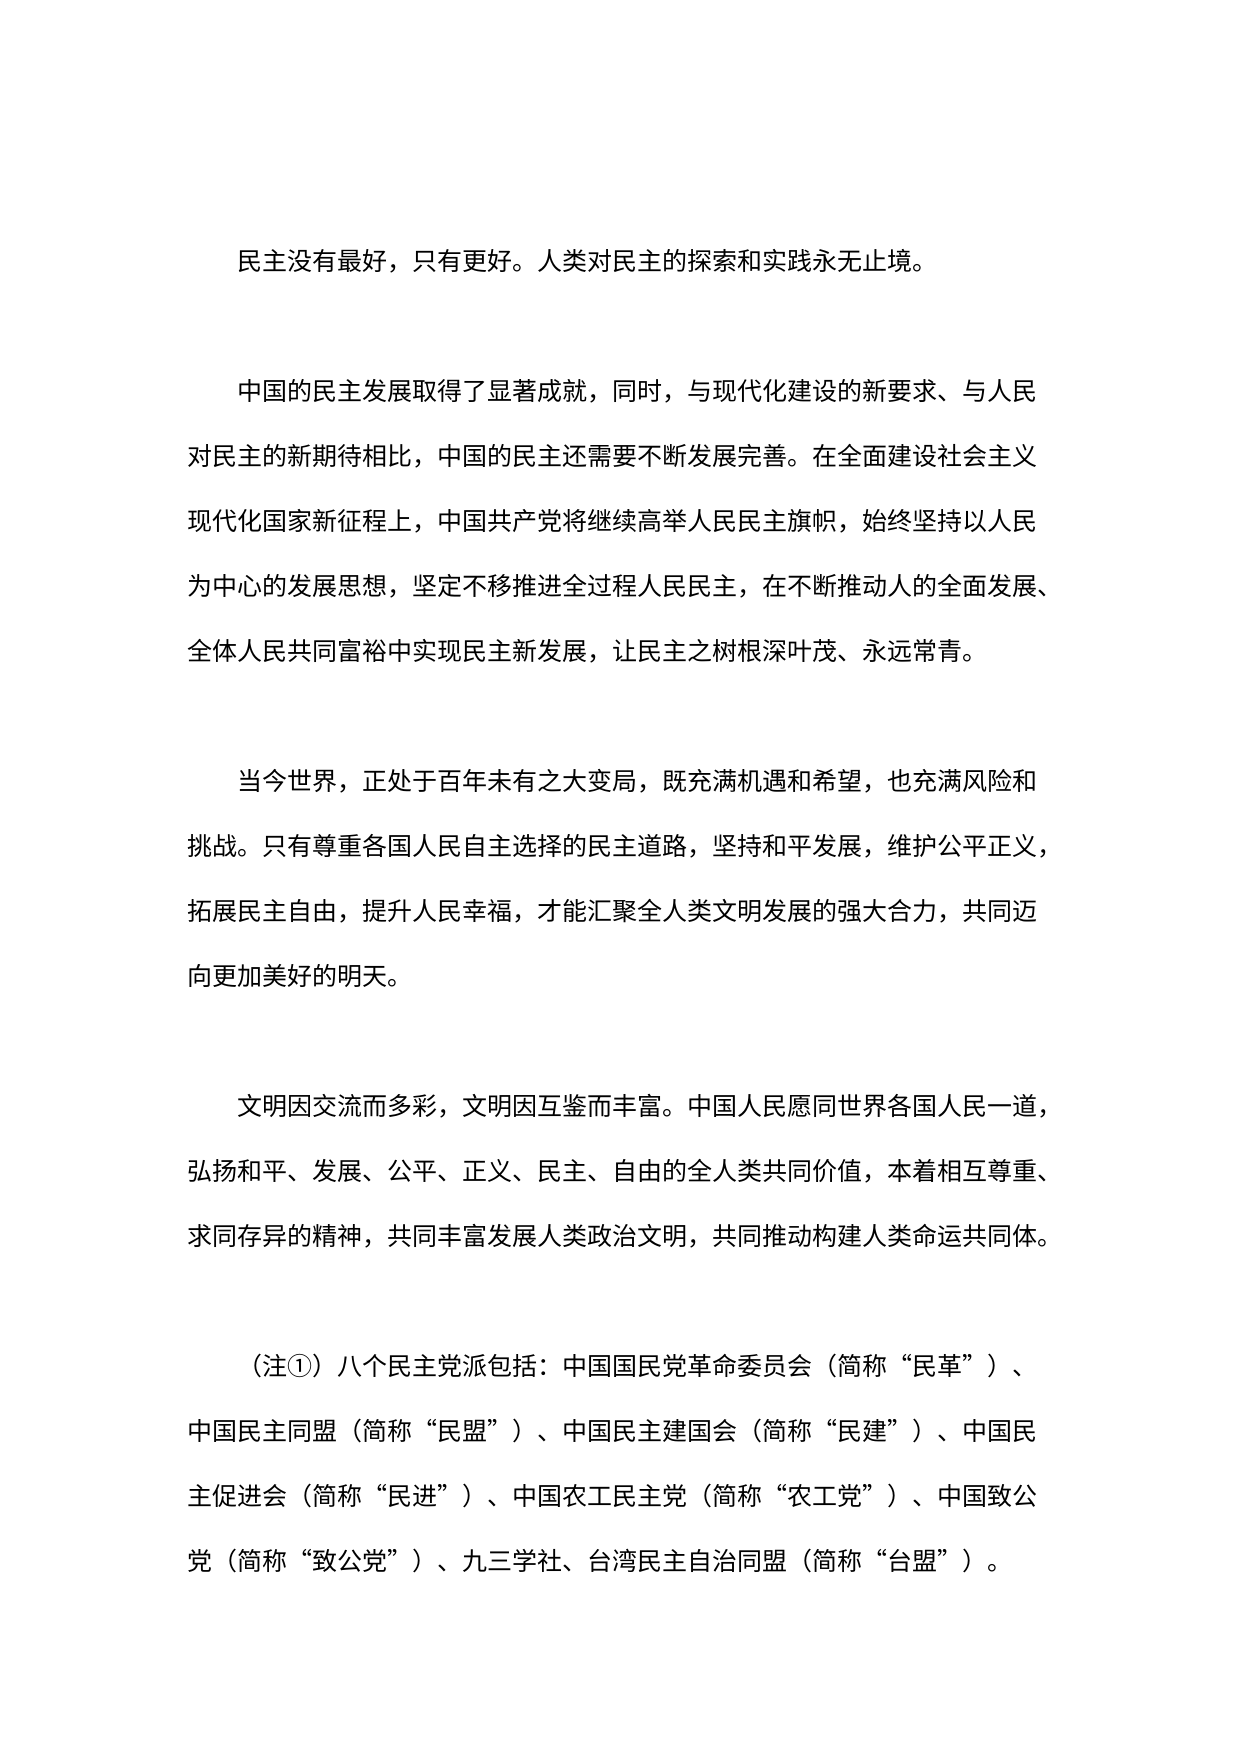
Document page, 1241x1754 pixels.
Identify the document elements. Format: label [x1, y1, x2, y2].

text [187, 162, 1053, 1592]
